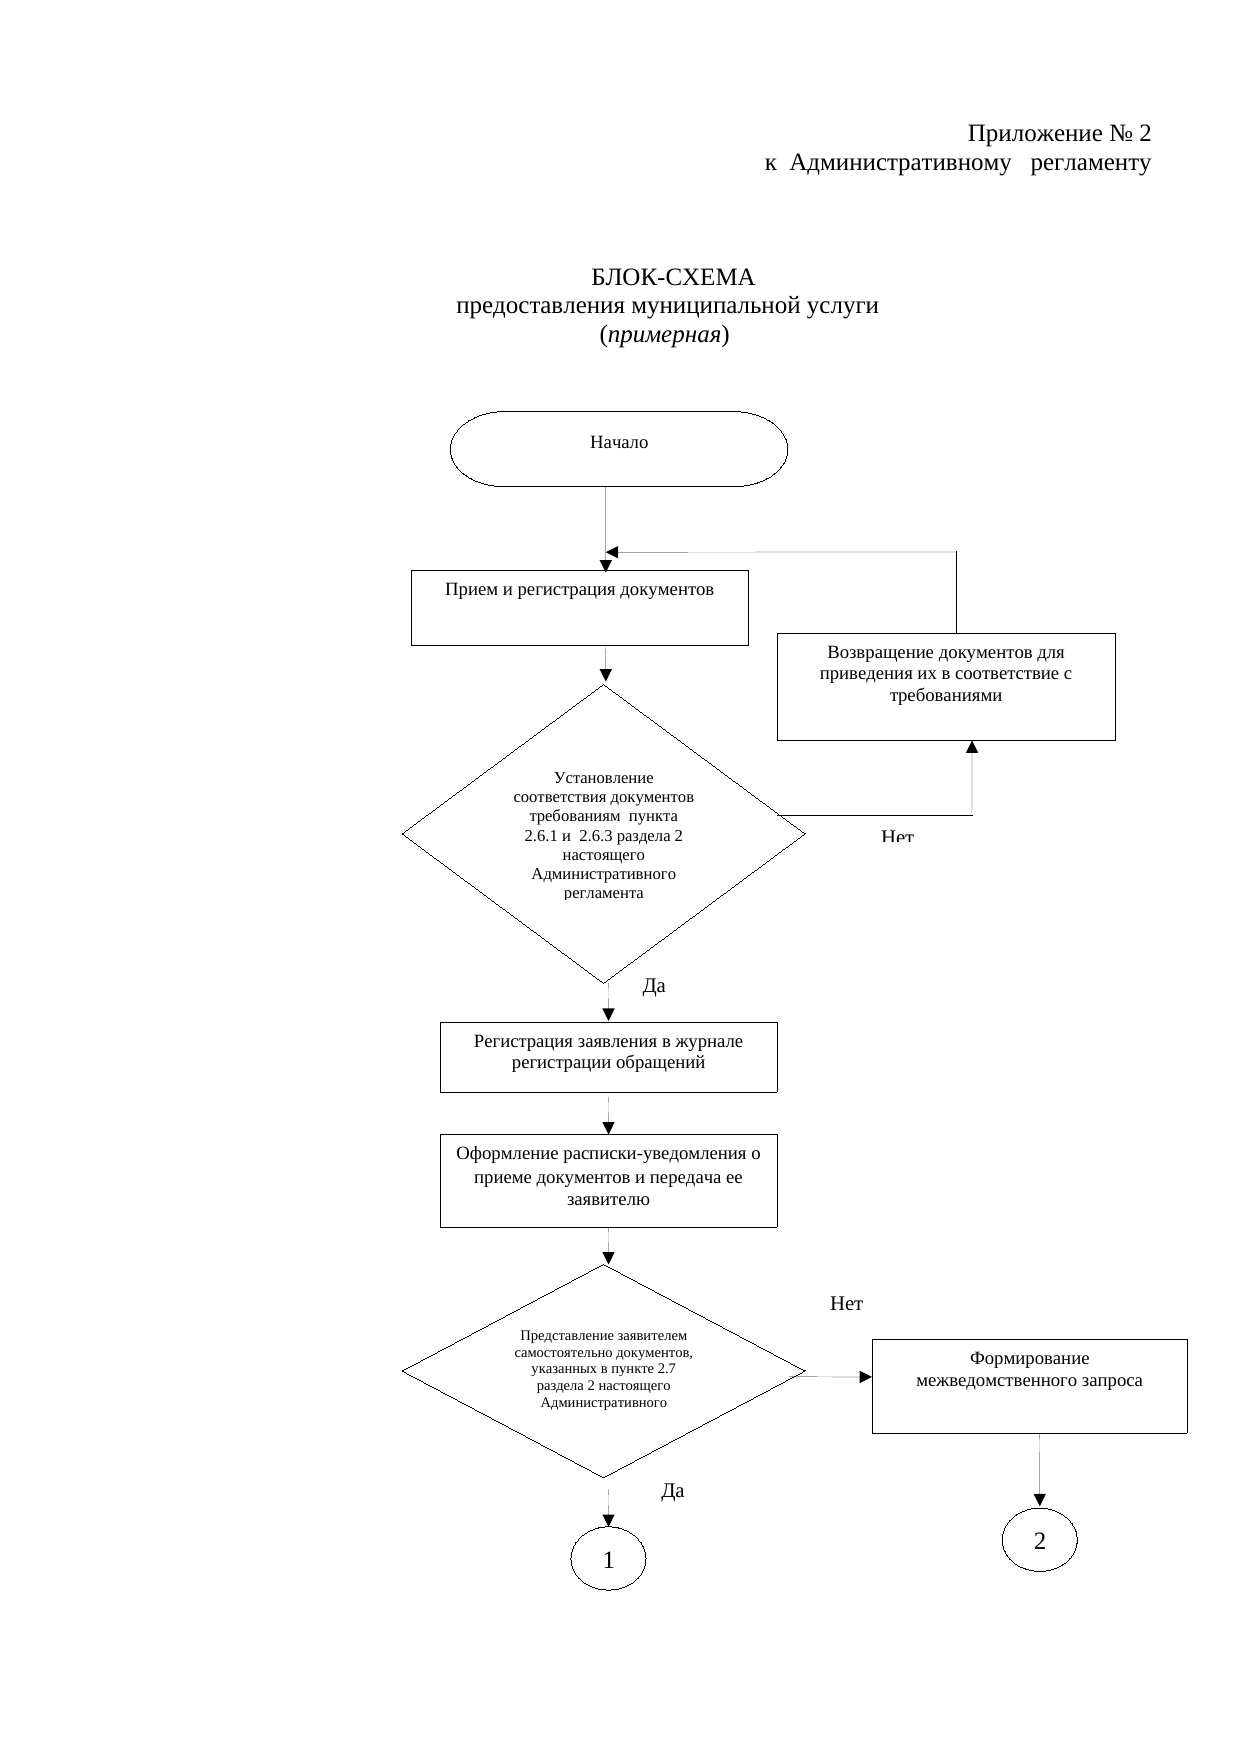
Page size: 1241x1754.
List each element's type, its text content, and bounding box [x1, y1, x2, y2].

text к Административному регламенту [251, 147, 1152, 176]
text (примерная) [177, 319, 1152, 348]
text Приложение № 2 [742, 118, 1152, 147]
text предоставления муниципальной услуги [177, 291, 1152, 319]
text БЛОК-СХЕМА [177, 262, 1152, 291]
